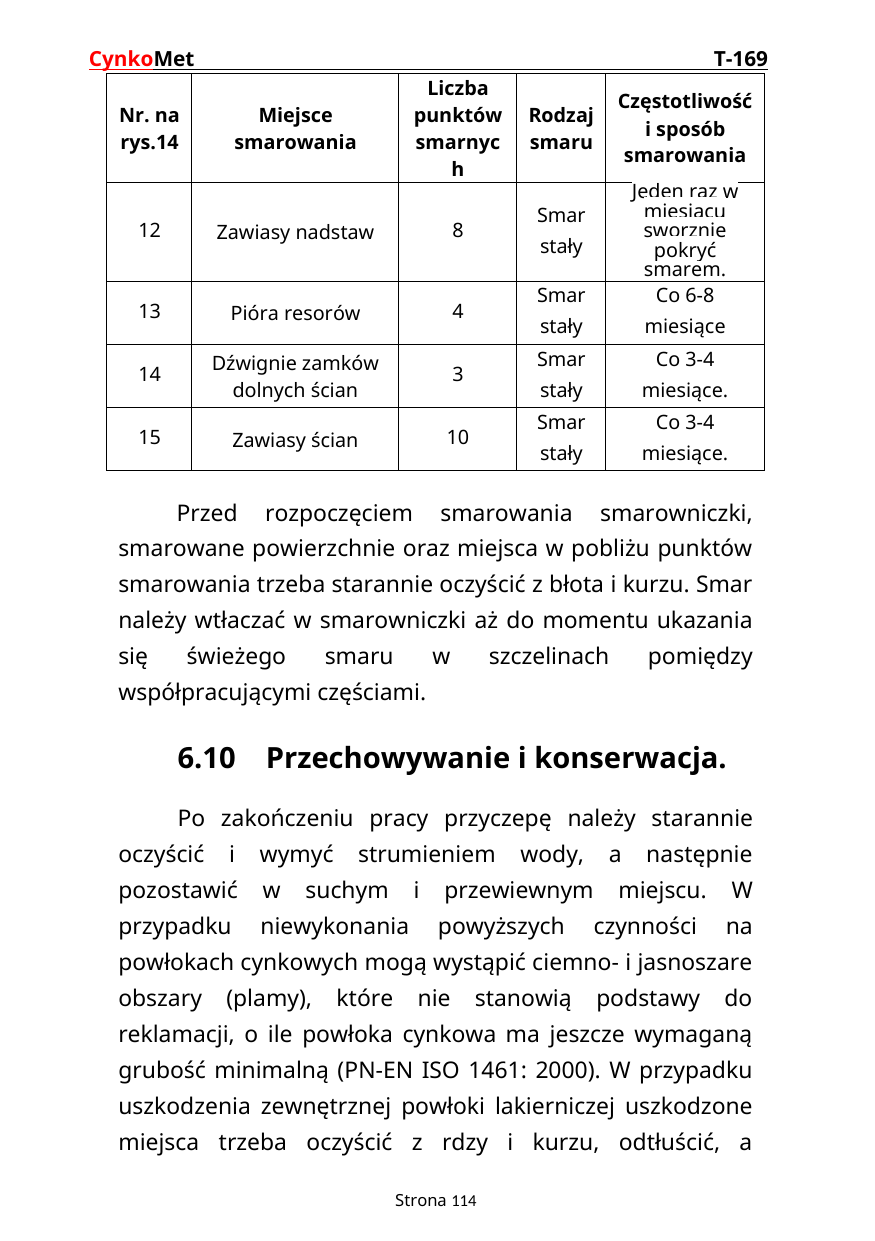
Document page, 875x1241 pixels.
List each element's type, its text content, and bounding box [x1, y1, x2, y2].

table_header Nr. na rys.14 [107, 74, 191, 182]
table_cell 12 [107, 183, 191, 281]
table_cell Co 6-8 miesiące [606, 282, 764, 344]
table_cell Pióra resorów [192, 282, 398, 344]
table_cell Smar stały [517, 183, 605, 281]
table_cell 3 [399, 345, 516, 407]
table_header Miejsce smarowania [192, 74, 398, 182]
table_header Liczba punktów smarnych [399, 74, 516, 182]
table_cell Smar stały [517, 345, 605, 407]
table_cell 13 [107, 282, 191, 344]
table_header Rodzaj smaru [517, 74, 605, 182]
table_cell 14 [107, 345, 191, 407]
table_cell 10 [399, 408, 516, 470]
table_header Częstotliwość i sposób smarowania [606, 74, 764, 182]
table_cell Co 3-4 miesiące. [606, 408, 764, 470]
table_cell Smar stały [517, 282, 605, 344]
text Przed rozpoczęciem smarowania smarowniczki, smarowane powierzchnie oraz miejsca w pobliżu punktów smarowania trzeba starannie oczyścić z błota i kurzu. Smar należy wtłaczać w smarowniczki aż do momentu ukazania się świeżego smaru w szczelinach pomiędzy współpracującymi częściami. [118, 496, 753, 707]
table_cell 4 [399, 282, 516, 344]
table_cell Jeden raz w miesiącu sworznie pokryć smarem. [606, 183, 654, 281]
table_cell Dźwignie zamków dolnych ścian [192, 345, 398, 407]
table_cell 8 [399, 183, 516, 281]
table_cell Zawiasy nadstaw [192, 183, 398, 281]
table_cell 15 [107, 408, 191, 470]
table_cell Smar stały [517, 408, 605, 470]
subtitle Przechowywanie i konserwacja. [177, 738, 753, 777]
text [118, 802, 753, 1157]
table_cell Zawiasy ścian [192, 408, 398, 470]
table_cell Co 3-4 miesiące. [606, 345, 764, 407]
table_cell Jeden raz w miesiącu sworznie pokryć smarem. [716, 183, 764, 281]
